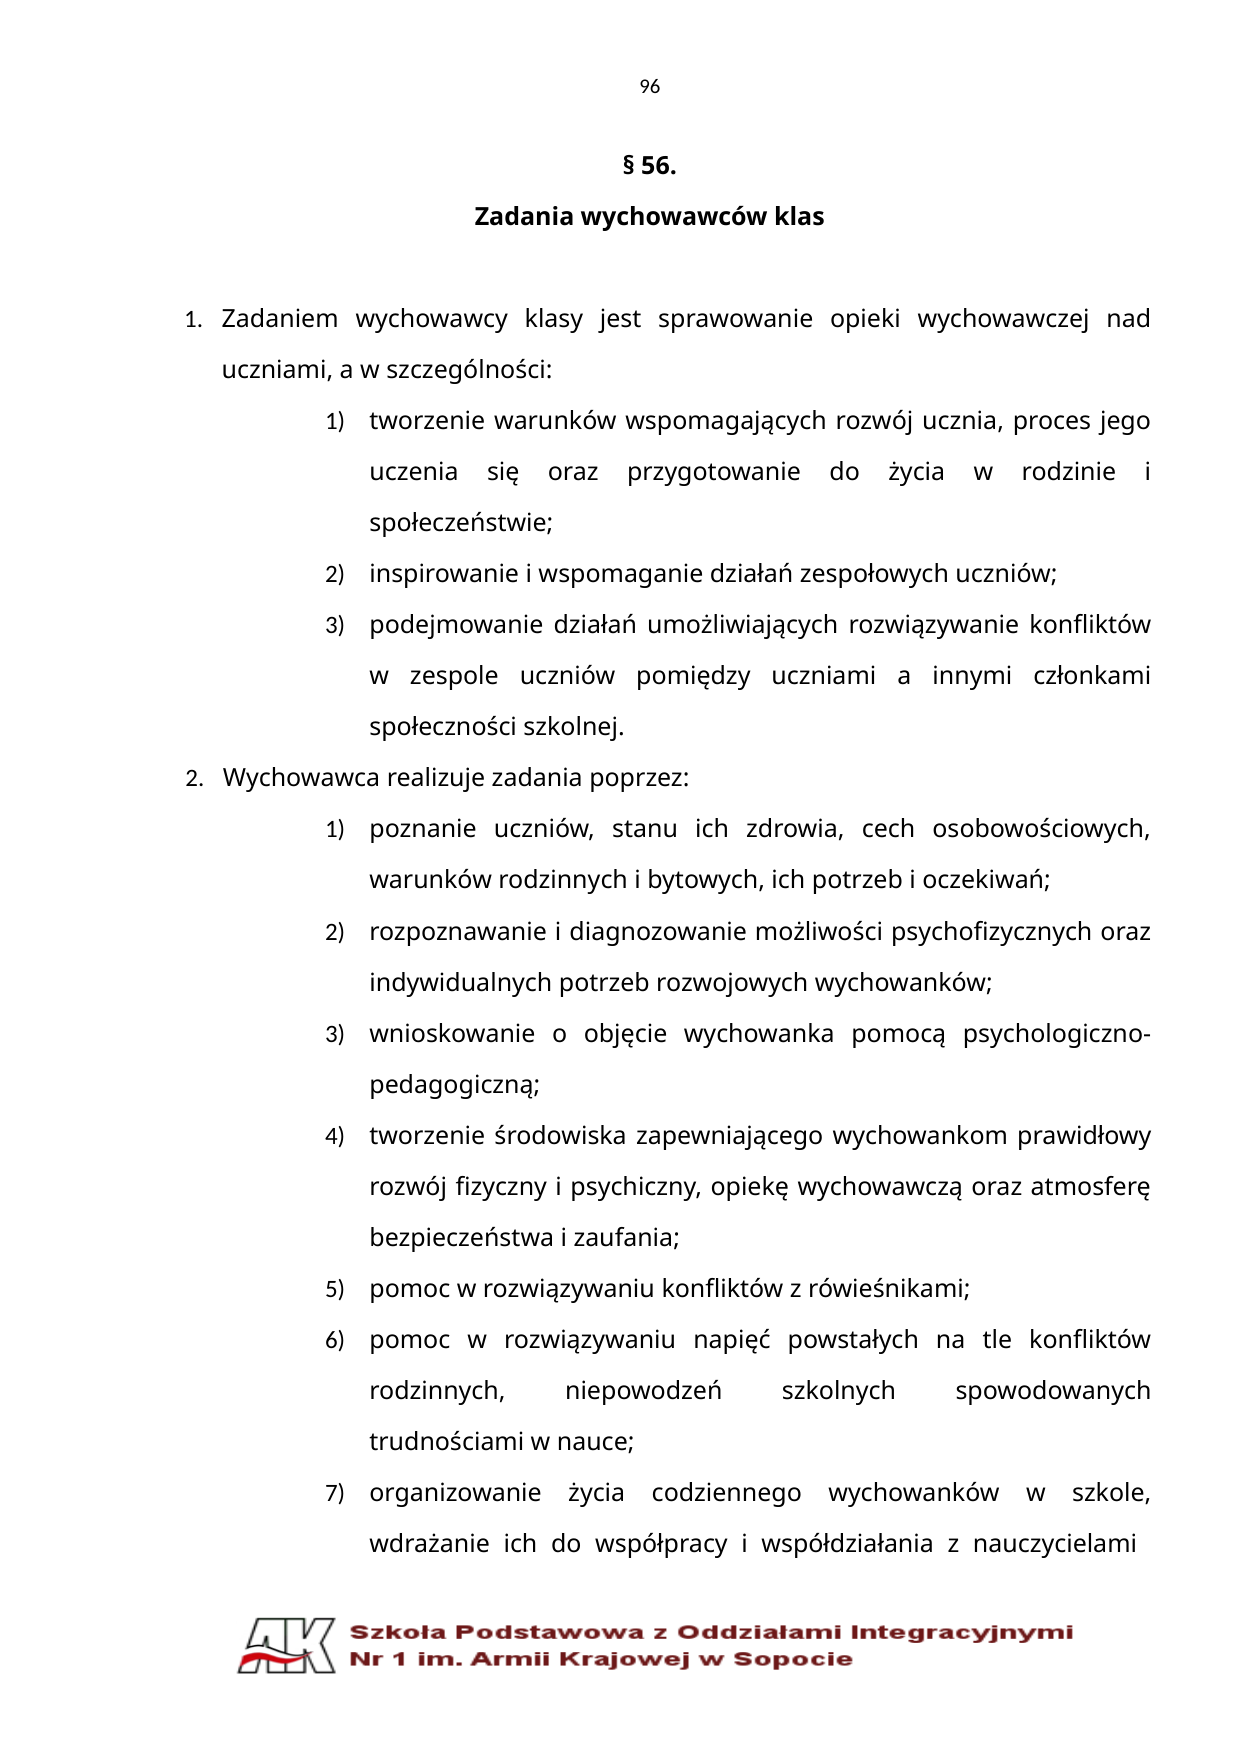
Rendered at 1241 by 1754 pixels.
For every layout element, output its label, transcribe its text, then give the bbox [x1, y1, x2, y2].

list wnioskowanie o objęcie wychowanka pomocą psychologiczno-pedagogiczną; [325, 1015, 1152, 1100]
list inspirowanie i wspomaganie działań zespołowych uczniów; [325, 556, 1152, 590]
text § 56. [148, 148, 1152, 182]
list Zadaniem wychowawcy klasy jest sprawowanie opieki wychowawczej nad uczniami, a w szczególności: [184, 301, 1152, 386]
text Zadania wychowawców klas [148, 199, 1152, 233]
list podejmowanie działań umożliwiających rozwiązywanie konfliktów w zespole uczniów pomiędzy uczniami a innymi członkami społeczności szkolnej. [325, 607, 1152, 743]
picture [236, 1611, 1122, 1680]
list organizowanie życia codziennego wychowanków w szkole, wdrażanie ich do współpracy i współdziałania z nauczycielami i wychowawcą; [325, 1475, 1152, 1560]
list poznanie uczniów, stanu ich zdrowia, cech osobowościowych, warunków rodzinnych i bytowych, ich potrzeb i oczekiwań; [325, 811, 1152, 896]
list tworzenie warunków wspomagających rozwój ucznia, proces jego uczenia się oraz przygotowanie do życia w rodzinie i społeczeństwie; [325, 403, 1152, 539]
list Wychowawca realizuje zadania poprzez: [185, 760, 1152, 794]
list pomoc w rozwiązywaniu konfliktów z rówieśnikami; [325, 1271, 1152, 1304]
list pomoc w rozwiązywaniu napięć powstałych na tle konfliktów rodzinnych, niepowodzeń szkolnych spowodowanych trudnościami w nauce; [325, 1322, 1152, 1458]
list rozpoznawanie i diagnozowanie możliwości psychofizycznych oraz indywidualnych potrzeb rozwojowych wychowanków; [325, 913, 1152, 998]
list tworzenie środowiska zapewniającego wychowankom prawidłowy rozwój fizyczny i psychiczny, opiekę wychowawczą oraz atmosferę bezpieczeństwa i zaufania; [325, 1117, 1152, 1253]
